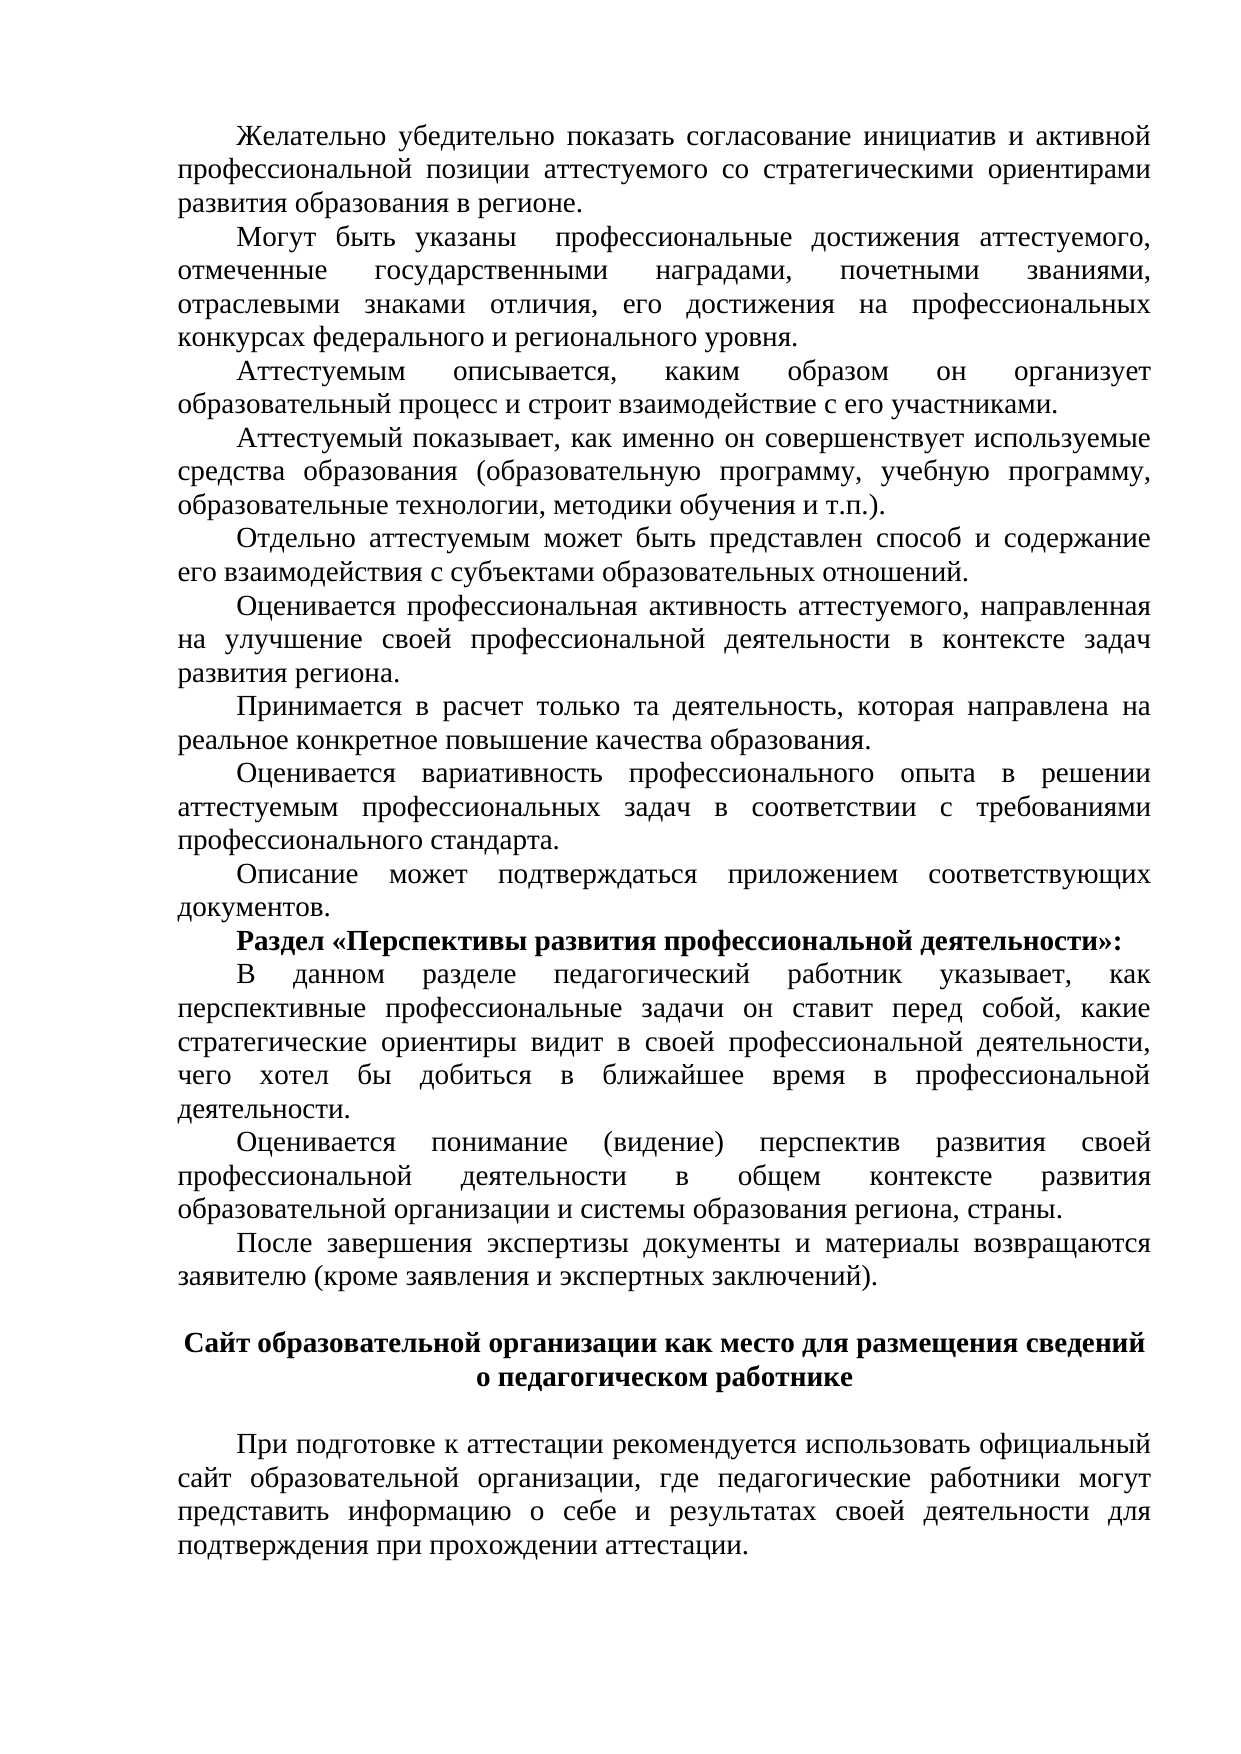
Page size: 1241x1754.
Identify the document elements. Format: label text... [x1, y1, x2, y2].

text Раздел «Перспективы развития профессиональной деятельности»: [177, 923, 1152, 957]
text В данном разделе педагогический работник указывает, как перспективные профессиональные задачи он ставит перед собой, какие стратегические ориентиры видит в своей профессиональной деятельности, чего хотел бы добиться в ближайшее время в профессиональной деятельности. [177, 957, 1152, 1124]
text Аттестуемый показывает, как именно он совершенствует используемые средства образования (образовательную программу, учебную программу, образовательные технологии, методики обучения и т.п.). [177, 420, 1152, 521]
text Описание может подтверждаться приложением соответствующих документов. [177, 856, 1152, 923]
text Аттестуемым описывается, каким образом он организует образовательный процесс и строит взаимодействие с его участниками. [177, 353, 1152, 420]
text Оценивается понимание (видение) перспектив развития своей профессиональной деятельности в общем контексте развития образовательной организации и системы образования региона, страны. [177, 1124, 1152, 1225]
text После завершения экспертизы документы и материалы возвращаются заявителю (кроме заявления и экспертных заключений). [177, 1225, 1152, 1292]
text Сайт образовательной организации как место для размещения сведений о педагогическом работнике [177, 1326, 1152, 1393]
text Отдельно аттестуемым может быть представлен способ и содержание его взаимодействия с субъектами образовательных отношений. [177, 521, 1152, 588]
text Оценивается вариативность профессионального опыта в решении аттестуемым профессиональных задач в соответствии с требованиями профессионального стандарта. [177, 755, 1152, 856]
text Принимается в расчет только та деятельность, которая направлена на реальное конкретное повышение качества образования. [177, 688, 1152, 755]
text Оценивается профессиональная активность аттестуемого, направленная на улучшение своей профессиональной деятельности в контексте задач развития региона. [177, 588, 1152, 688]
text При подготовке к аттестации рекомендуется использовать официальный сайт образовательной организации, где педагогические работники могут представить информацию о себе и результатах своей деятельности для подтверждения при прохождении аттестации. [177, 1426, 1152, 1560]
text Желательно убедительно показать согласование инициатив и активной профессиональной позиции аттестуемого со стратегическими ориентирами развития образования в регионе. [177, 118, 1152, 219]
text Могут быть указаны профессиональные достижения аттестуемого, отмеченные государственными наградами, почетными званиями, отраслевыми знаками отличия, его достижения на профессиональных конкурсах федерального и регионального уровня. [177, 219, 1152, 353]
